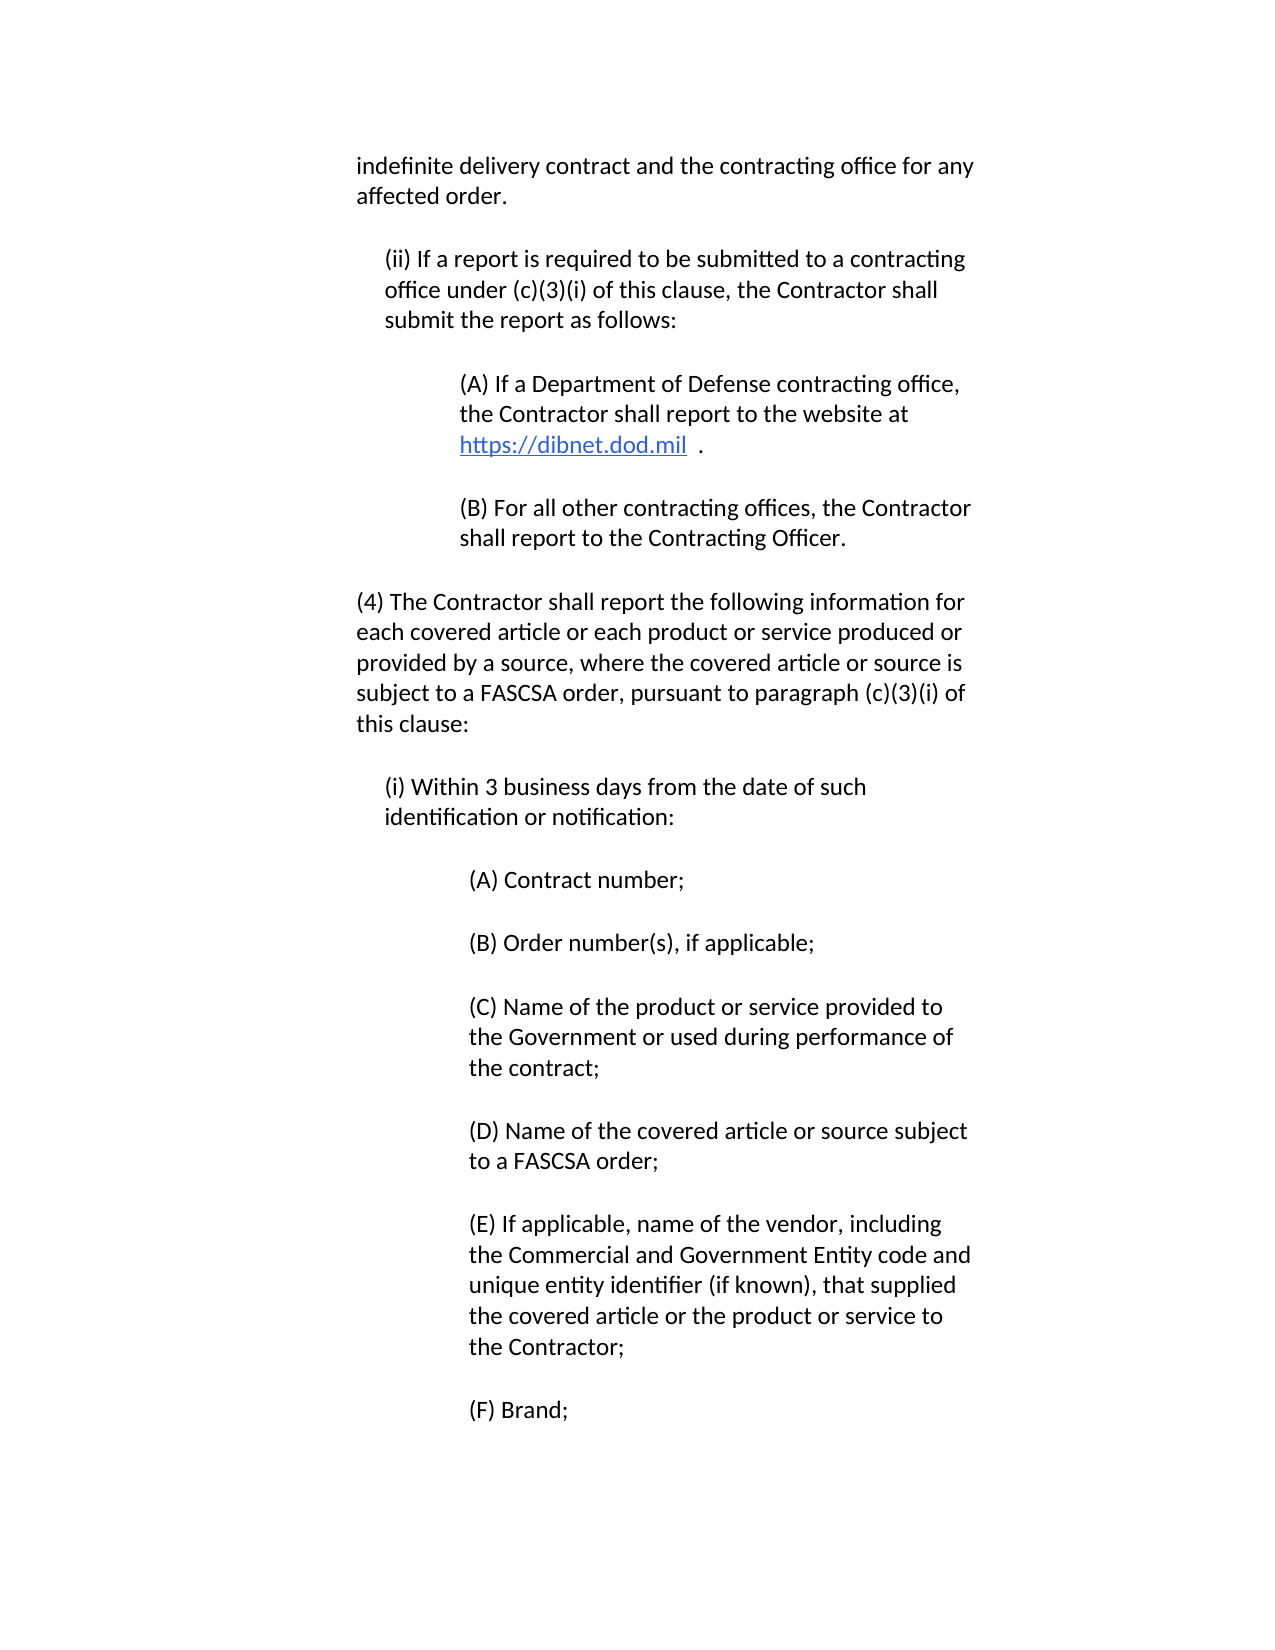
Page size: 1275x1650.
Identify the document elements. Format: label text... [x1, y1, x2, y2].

text (B) For all other contracting offices, the Contractor shall report to the Contracting Officer. [459, 492, 975, 553]
text (F) Brand; [469, 1394, 975, 1424]
text (D) Name of the covered article or source subject to a FASCSA order; [469, 1115, 975, 1176]
text (4) The Contractor shall report the following information for each covered article or each product or service produced or provided by a source, where the covered article or source is subject to a FASCSA order, pursuant to paragraph (c)(3)(i) of this clause: [356, 586, 975, 738]
text (E) If applicable, name of the vendor, including the Commercial and Government Entity code and unique entity identifier (if known), that supplied the covered article or the product or service to the Contractor; [469, 1208, 975, 1361]
text (ii) If a report is required to be submitted to a contracting office under (c)(3)(i) of this clause, the Contractor shall submit the report as follows: [384, 244, 975, 335]
text (A) Contract number; [469, 864, 975, 895]
text (B) Order number(s), if applicable; [469, 928, 975, 958]
text (i) Within 3 business days from the date of such identification or notification: [384, 771, 975, 832]
text (A) If a Department of Defense contracting office, the Contractor shall report to the website at https://dibnet.dod.mil . [459, 368, 975, 459]
text (C) Name of the product or service provided to the Government or used during performance of the contract; [469, 991, 975, 1082]
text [356, 150, 975, 211]
